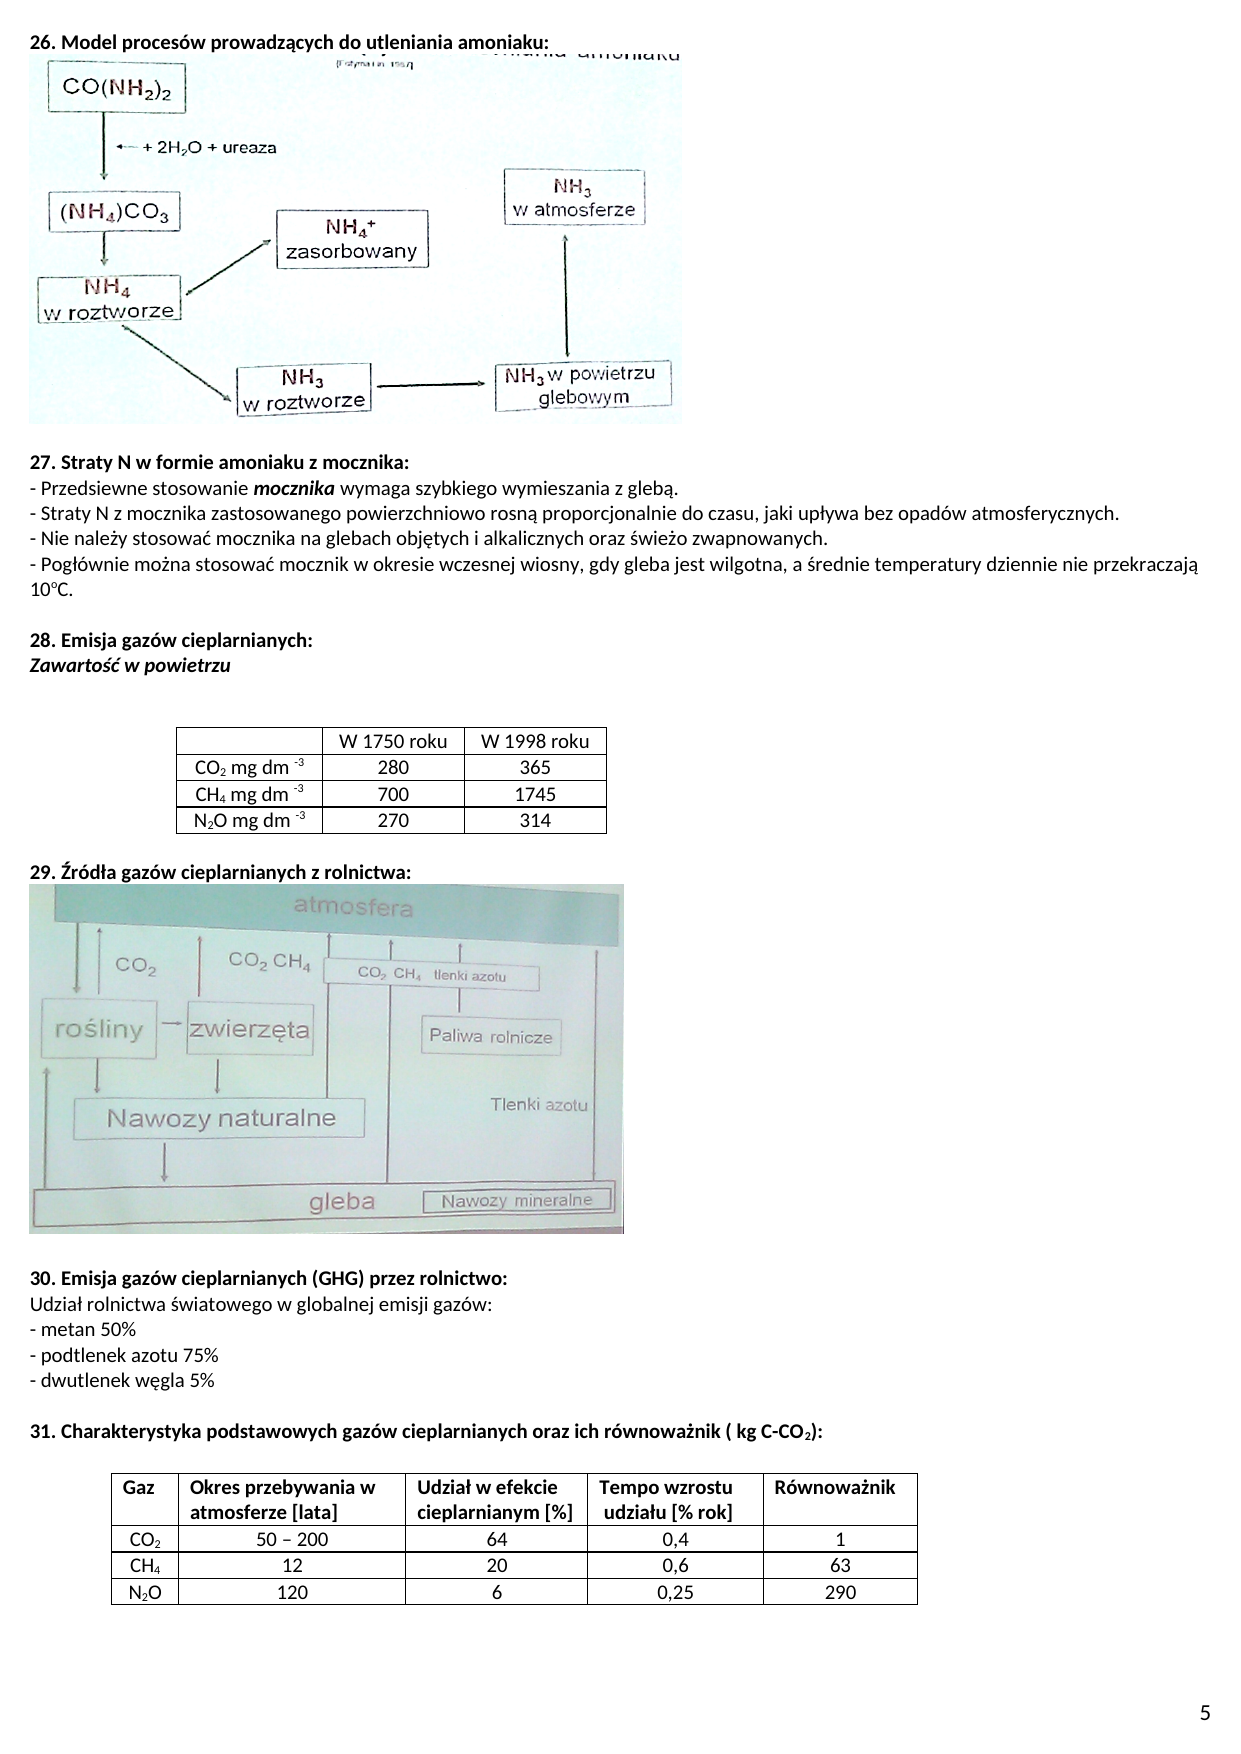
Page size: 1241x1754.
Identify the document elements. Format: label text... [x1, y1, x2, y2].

table_cell 700 [323, 781, 464, 806]
table_cell N2O [112, 1579, 178, 1604]
table_cell 6 [406, 1579, 587, 1604]
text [29, 29, 1211, 706]
table_cell 280 [323, 755, 464, 780]
table_cell 20 [406, 1553, 587, 1578]
table_header W 1750 roku [323, 728, 464, 753]
table_cell 63 [764, 1553, 917, 1578]
table_cell 64 [406, 1526, 587, 1551]
table_header W 1998 roku [465, 728, 606, 753]
table_cell CH4 mg dm -3 [177, 781, 322, 806]
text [29, 1492, 1211, 1696]
table_header Udział w efekcie cieplarnianym [%] [406, 1474, 587, 1525]
table_header Równoważnik [764, 1474, 917, 1525]
table_cell 365 [465, 755, 606, 780]
table_cell CH4 [112, 1553, 178, 1578]
table_cell 290 [764, 1579, 917, 1604]
table_cell 270 [323, 808, 464, 833]
table_cell N2O mg dm -3 [177, 808, 322, 833]
picture [29, 54, 682, 424]
table_cell 50 – 200 [179, 1526, 405, 1551]
table_header [177, 728, 322, 753]
table_cell 12 [179, 1553, 405, 1578]
table_cell CO2 mg dm -3 [177, 755, 322, 780]
table_cell 0,6 [588, 1553, 763, 1578]
table_cell 120 [179, 1579, 405, 1604]
table_cell 314 [465, 808, 606, 833]
table_cell 0,4 [588, 1526, 763, 1551]
picture [29, 884, 624, 1234]
table_cell CO2 [112, 1526, 178, 1551]
table_header Okres przebywania w atmosferze [lata] [179, 1474, 405, 1525]
table_header Tempo wzrostu udziału [% rok] [588, 1474, 763, 1525]
table_cell 1745 [465, 781, 606, 806]
table_cell 1 [764, 1526, 917, 1551]
table_header Gaz [112, 1474, 178, 1525]
table_cell 0,25 [588, 1579, 763, 1604]
